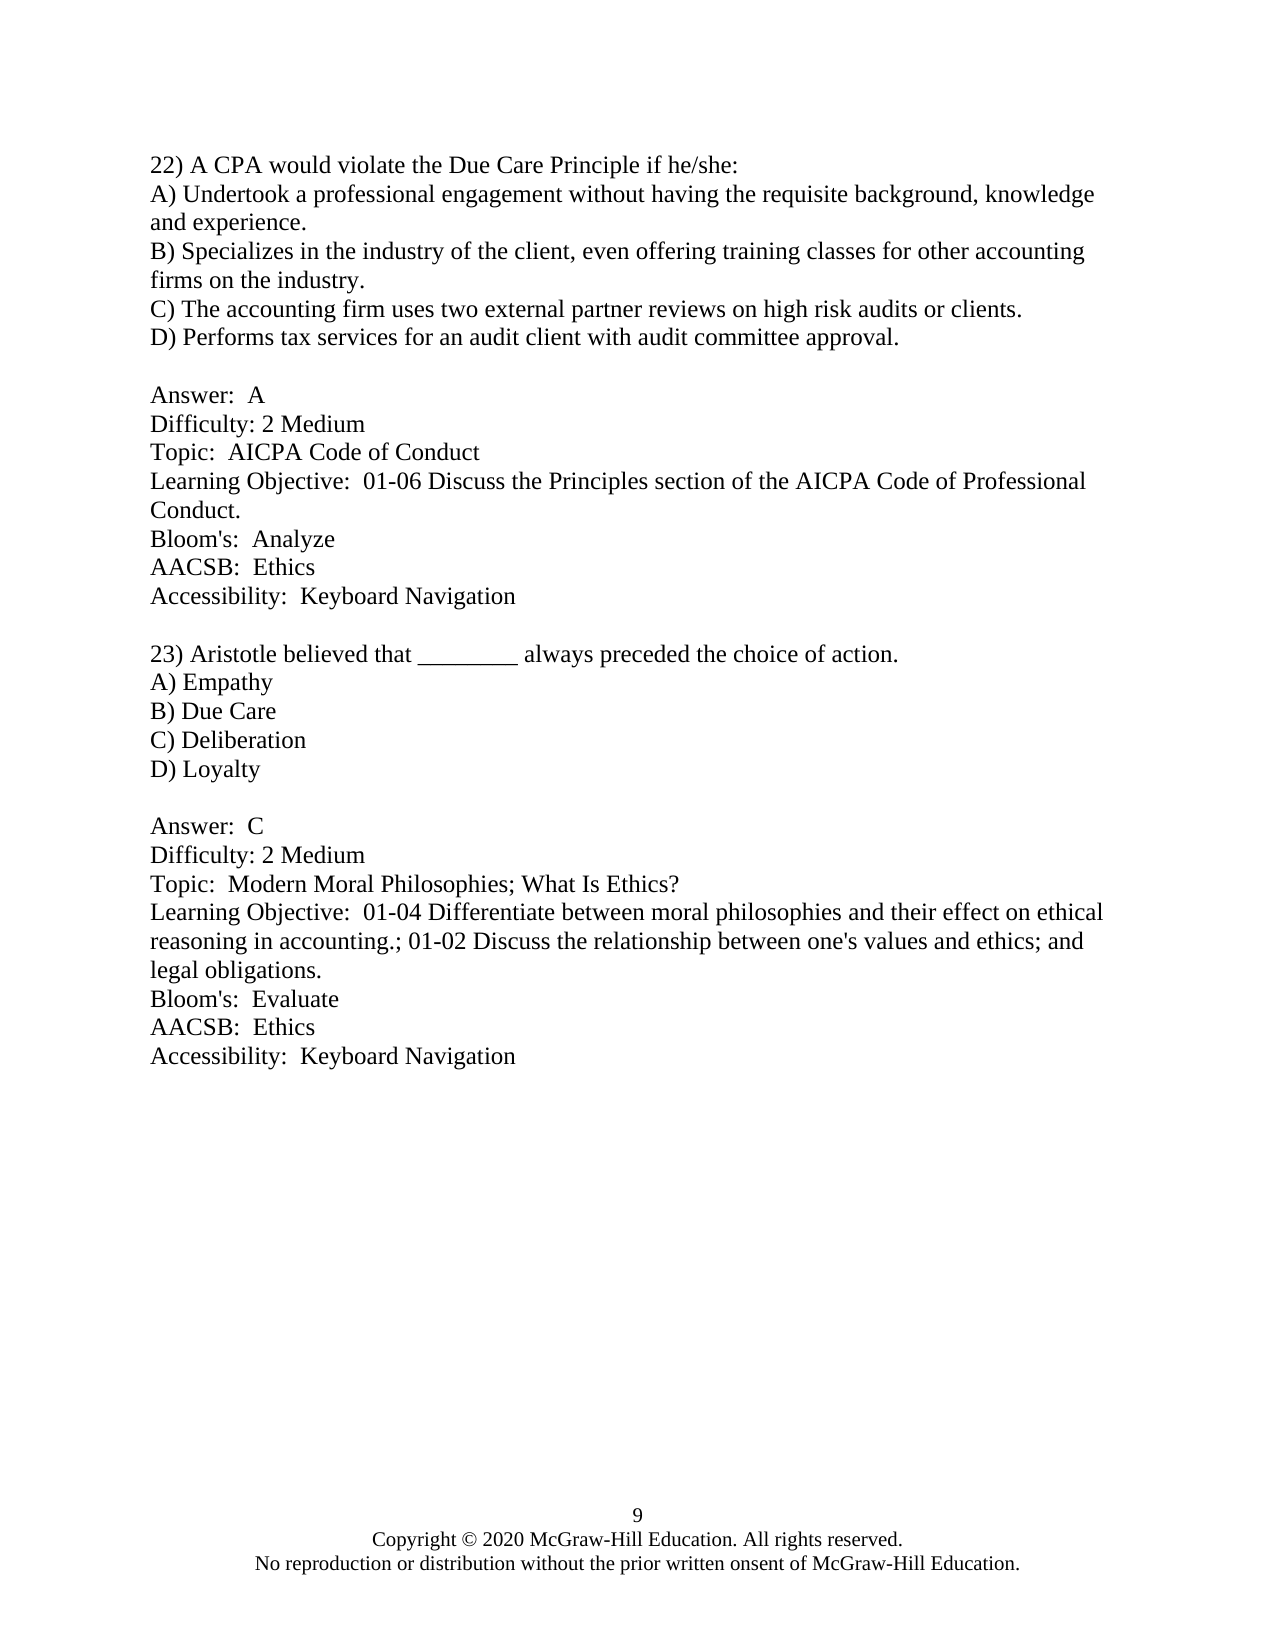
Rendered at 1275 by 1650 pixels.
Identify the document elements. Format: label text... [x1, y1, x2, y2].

text Bloom's: Analyze [150, 524, 1125, 552]
text Topic: AICPA Code of Conduct [150, 437, 1125, 466]
text Accessibility: Keyboard Navigation [150, 1041, 1125, 1070]
text D) Performs tax services for an audit client with audit committee approval. [150, 322, 1125, 351]
text A) Empathy [150, 667, 1125, 696]
text AACSB: Ethics [150, 1012, 1125, 1041]
text Topic: Modern Moral Philosophies; What Is Ethics? [150, 869, 1125, 897]
text Bloom's: Evaluate [150, 984, 1125, 1012]
text B) Due Care [150, 696, 1125, 725]
text B) Specializes in the industry of the client, even offering training classes for other accounting firms on the industry. [150, 236, 1125, 294]
text Accessibility: Keyboard Navigation [150, 581, 1125, 610]
text AACSB: Ethics [150, 552, 1125, 581]
text A) Undertook a professional engagement without having the requisite background, knowledge and experience. [150, 179, 1125, 236]
text Answer: C [150, 811, 1125, 840]
text 23) Aristotle believed that ________ always preceded the choice of action. [150, 639, 1125, 667]
text C) Deliberation [150, 725, 1125, 754]
text Learning Objective: 01-06 Discuss the Principles section of the AICPA Code of Professional Conduct. [150, 466, 1125, 524]
text D) Loyalty [150, 754, 1125, 782]
text Difficulty: 2 Medium [150, 840, 1125, 869]
text 22) A CPA would violate the Due Care Principle if he/she: [150, 150, 1125, 179]
text Learning Objective: 01-04 Differentiate between moral philosophies and their effect on ethical reasoning in accounting.; 01-02 Discuss the relationship between one's values and ethics; and legal obligations. [150, 897, 1125, 984]
text Answer: A [150, 380, 1125, 409]
text Difficulty: 2 Medium [150, 409, 1125, 437]
text C) The accounting firm uses two external partner reviews on high risk audits or clients. [150, 294, 1125, 322]
